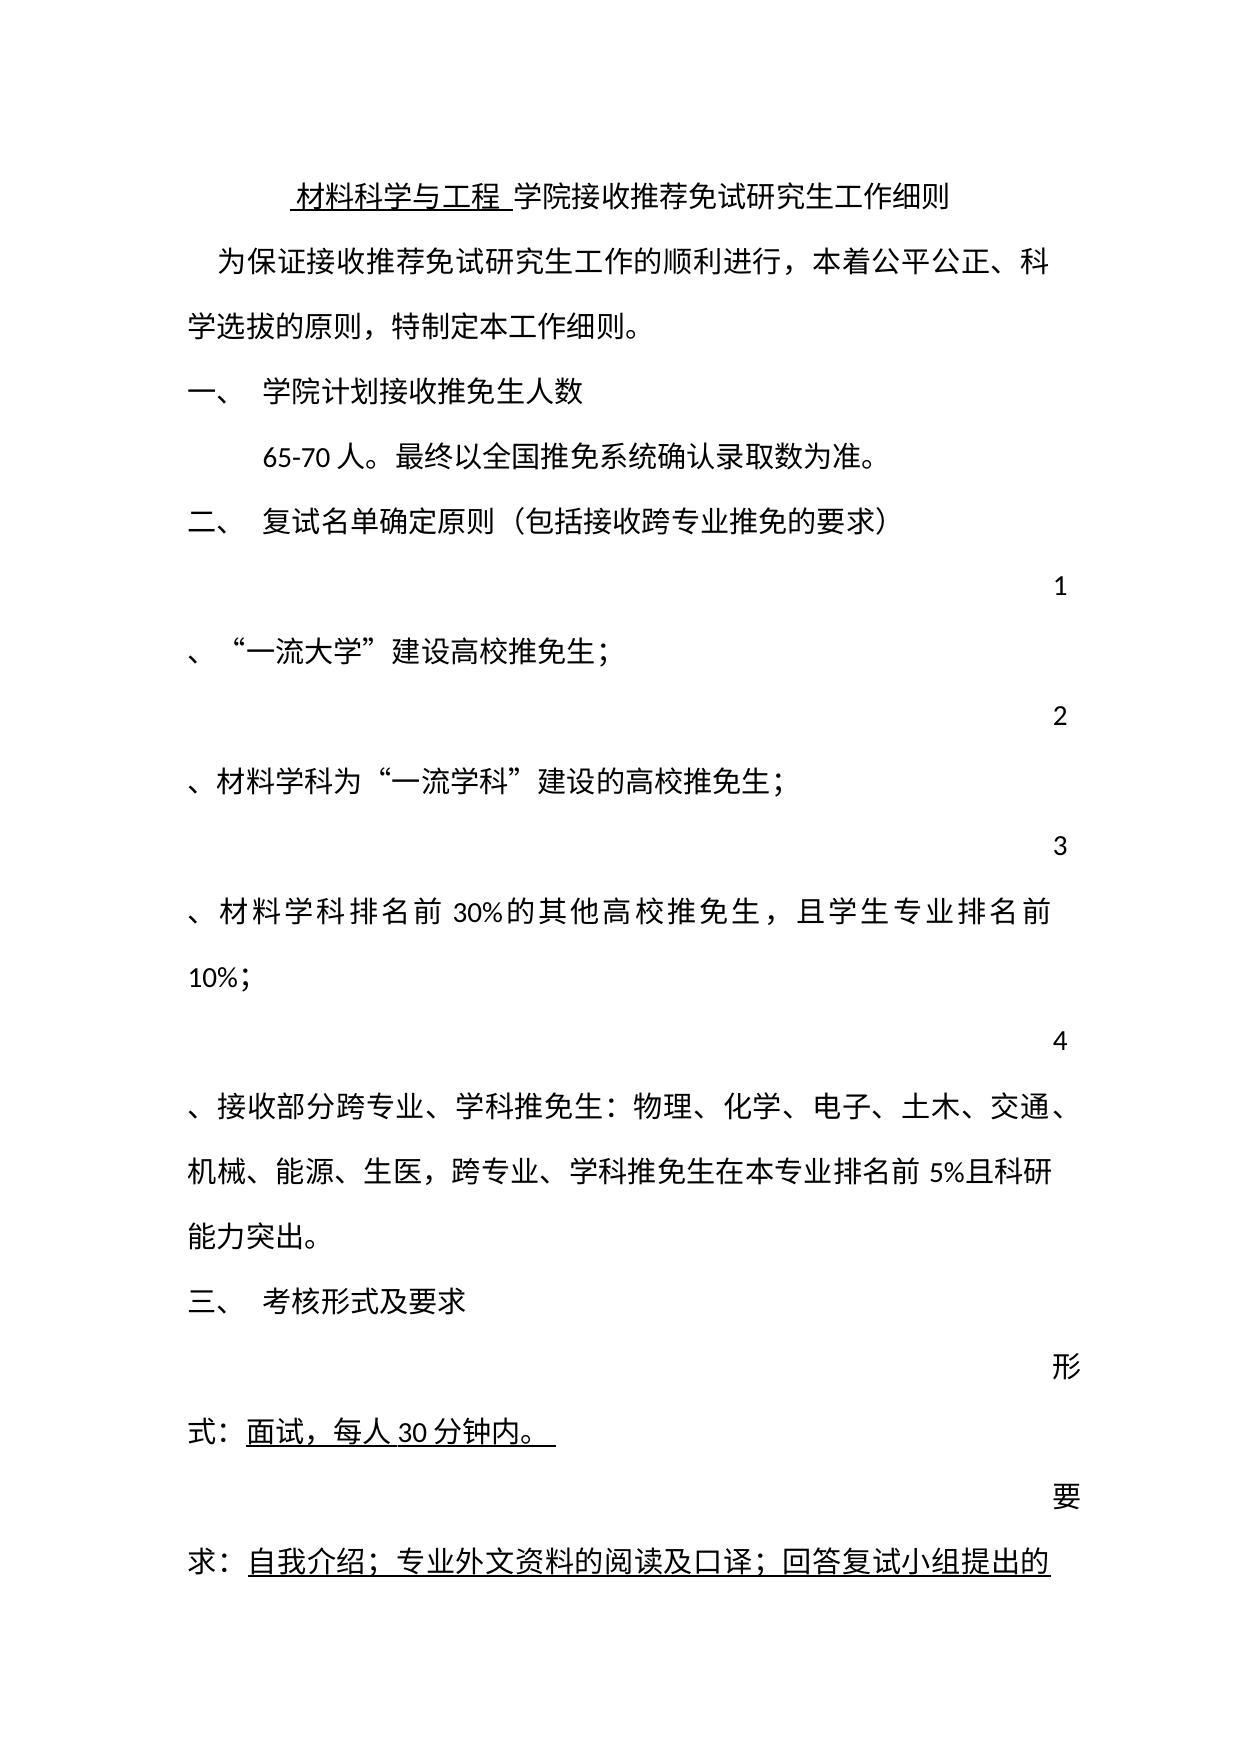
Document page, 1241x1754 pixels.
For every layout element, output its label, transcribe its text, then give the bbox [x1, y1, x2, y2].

list 考核形式及要求 [187, 1267, 1053, 1332]
text 材料科学与工程 学院接收推荐免试研究生工作细则 [187, 162, 1053, 227]
list 1、“一流大学”建设高校推免生； [187, 552, 1053, 682]
list 复试名单确定原则（包括接收跨专业推免的要求） [187, 487, 1053, 552]
list 3、材料学科排名前30%的其他高校推免生，且学生专业排名前10%； [187, 812, 1053, 1007]
list 学院计划接收推免生人数 [187, 357, 1053, 422]
list 2、材料学科为“一流学科”建设的高校推免生； [187, 682, 1053, 812]
list 形式：面试，每人30分钟内。 [187, 1332, 1053, 1462]
list 4、接收部分跨专业、学科推免生：物理、化学、电子、土木、交通、机械、能源、生医，跨专业、学科推免生在本专业排名前5%且科研能力突出。 [187, 1007, 1053, 1267]
text 为保证接收推荐免试研究生工作的顺利进行，本着公平公正、科学选拔的原则，特制定本工作细则。 [187, 227, 1053, 357]
list 65-70人。最终以全国推免系统确认录取数为准。 [262, 422, 1053, 487]
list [187, 1462, 1053, 1592]
